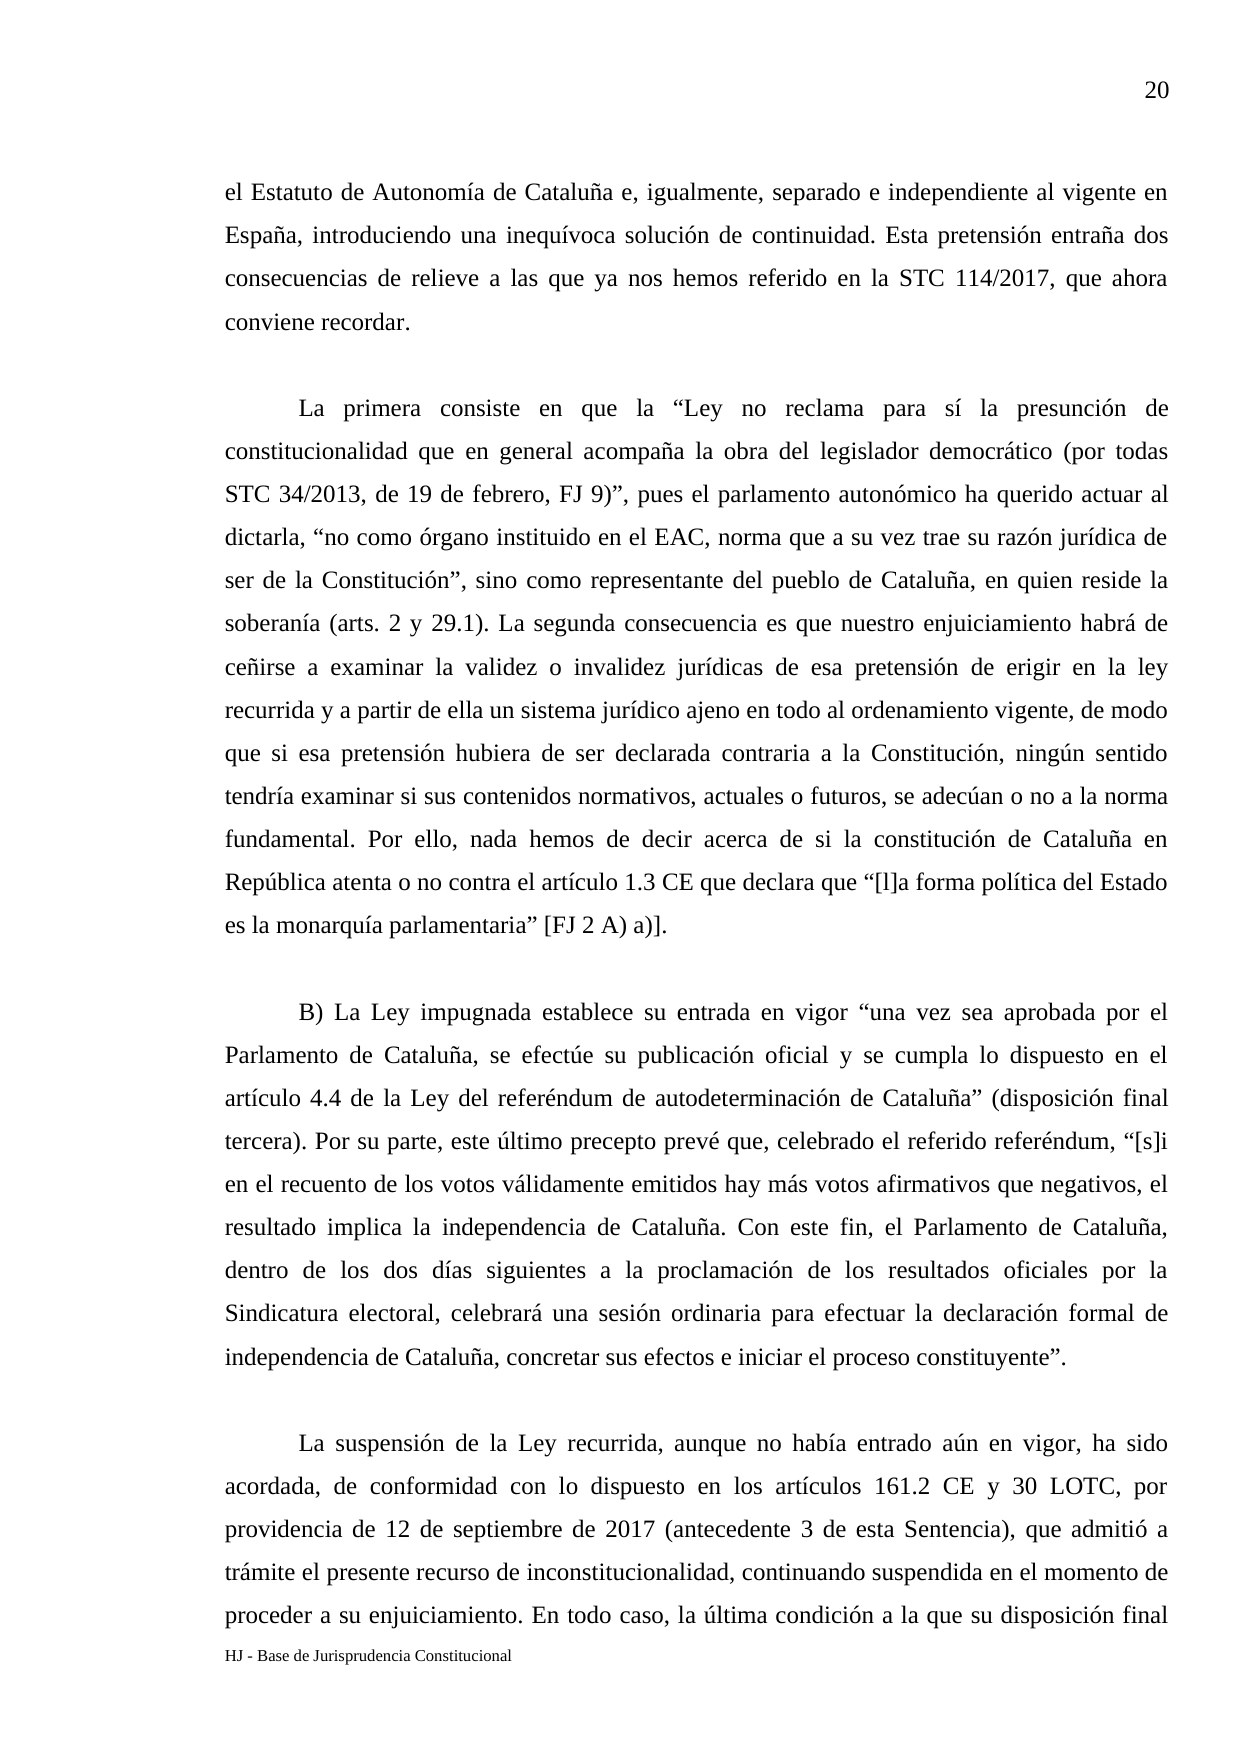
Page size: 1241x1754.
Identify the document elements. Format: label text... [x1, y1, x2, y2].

text La primera consiste en que la “Ley no reclama para sí la presunción de constitucionalidad que en general acompaña la obra del legislador democrático (por todas STC 34/2013, de 19 de febrero, FJ 9)”, pues el parlamento autonómico ha querido actuar al dictarla, “no como órgano instituido en el EAC, norma que a su vez trae su razón jurídica de ser de la Constitución”, sino como representante del pueblo de Cataluña, en quien reside la soberanía (arts. 2 y 29.1). La segunda consecuencia es que nuestro enjuiciamiento habrá de ceñirse a examinar la validez o invalidez jurídicas de esa pretensión de erigir en la ley recurrida y a partir de ella un sistema jurídico ajeno en todo al ordenamiento vigente, de modo que si esa pretensión hubiera de ser declarada contraria a la Constitución, ningún sentido tendría examinar si sus contenidos normativos, actuales o futuros, se adecúan o no a la norma fundamental. Por ello, nada hemos de decir acerca de si la constitución de Cataluña en República atenta o no contra el artículo 1.3 CE que declara que “[l]a forma política del Estado es la monarquía parlamentaria” [FJ 2 A) a)]. [224, 393, 1169, 939]
text B) La Ley impugnada establece su entrada en vigor “una vez sea aprobada por el Parlamento de Cataluña, se efectúe su publicación oficial y se cumpla lo dispuesto en el artículo 4.4 de la Ley del referéndum de autodeterminación de Cataluña” (disposición final tercera). Por su parte, este último precepto prevé que, celebrado el referido referéndum, “[s]i en el recuento de los votos válidamente emitidos hay más votos afirmativos que negativos, el resultado implica la independencia de Cataluña. Con este fin, el Parlamento de Cataluña, dentro de los dos días siguientes a la proclamación de los resultados oficiales por la Sindicatura electoral, celebrará una sesión ordinaria para efectuar la declaración formal de independencia de Cataluña, concretar sus efectos e iniciar el proceso constituyente”. [224, 997, 1169, 1370]
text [224, 1428, 1169, 1629]
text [224, 177, 1169, 335]
